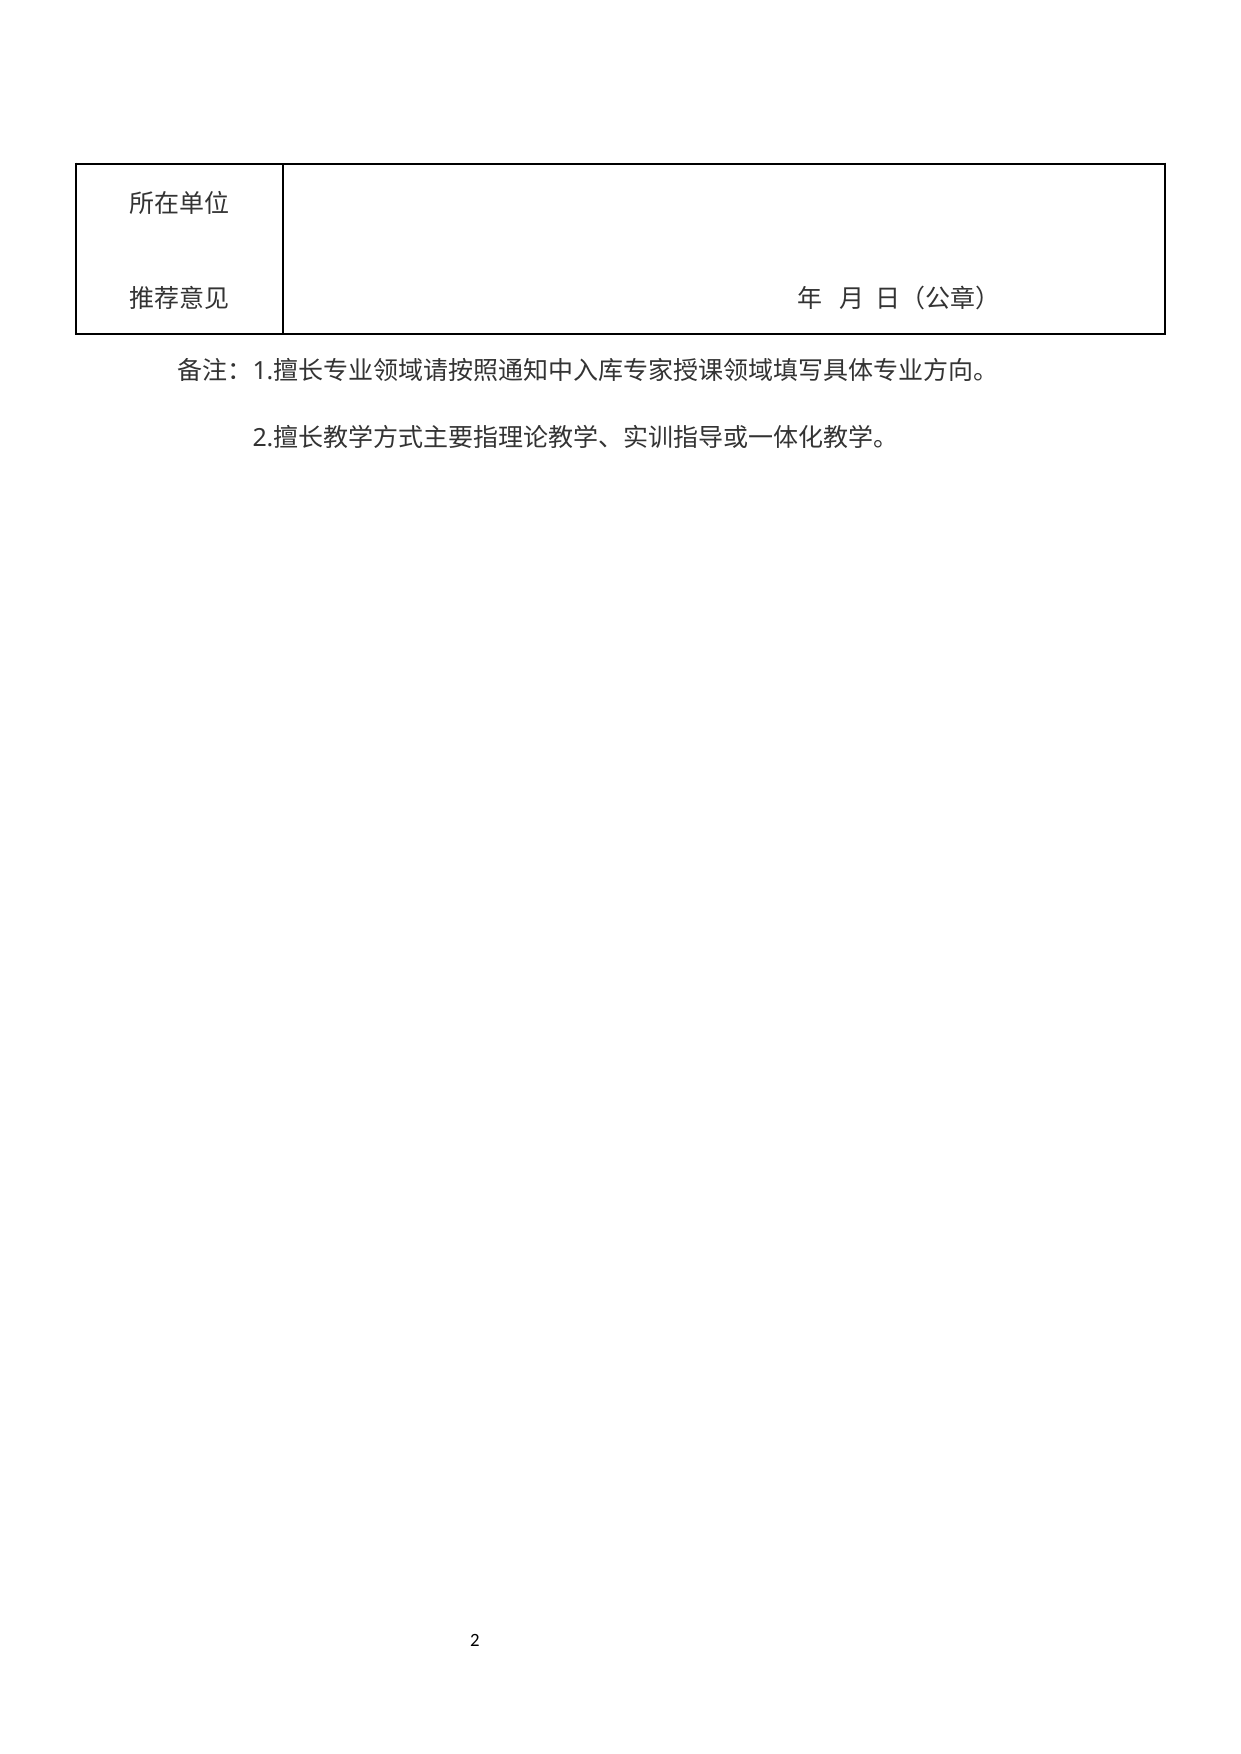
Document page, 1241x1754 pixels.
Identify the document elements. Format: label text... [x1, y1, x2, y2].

table_cell 所在单位 推荐意见 [77, 165, 282, 333]
list 备注：1.擅长专业领域请按照通知中入库专家授课领域填写具体专业方向。 [177, 335, 1063, 402]
list 2.擅长教学方式主要指理论教学、实训指导或一体化教学。 [177, 402, 1063, 468]
table_cell 年 月 日（公章） [284, 165, 1164, 333]
